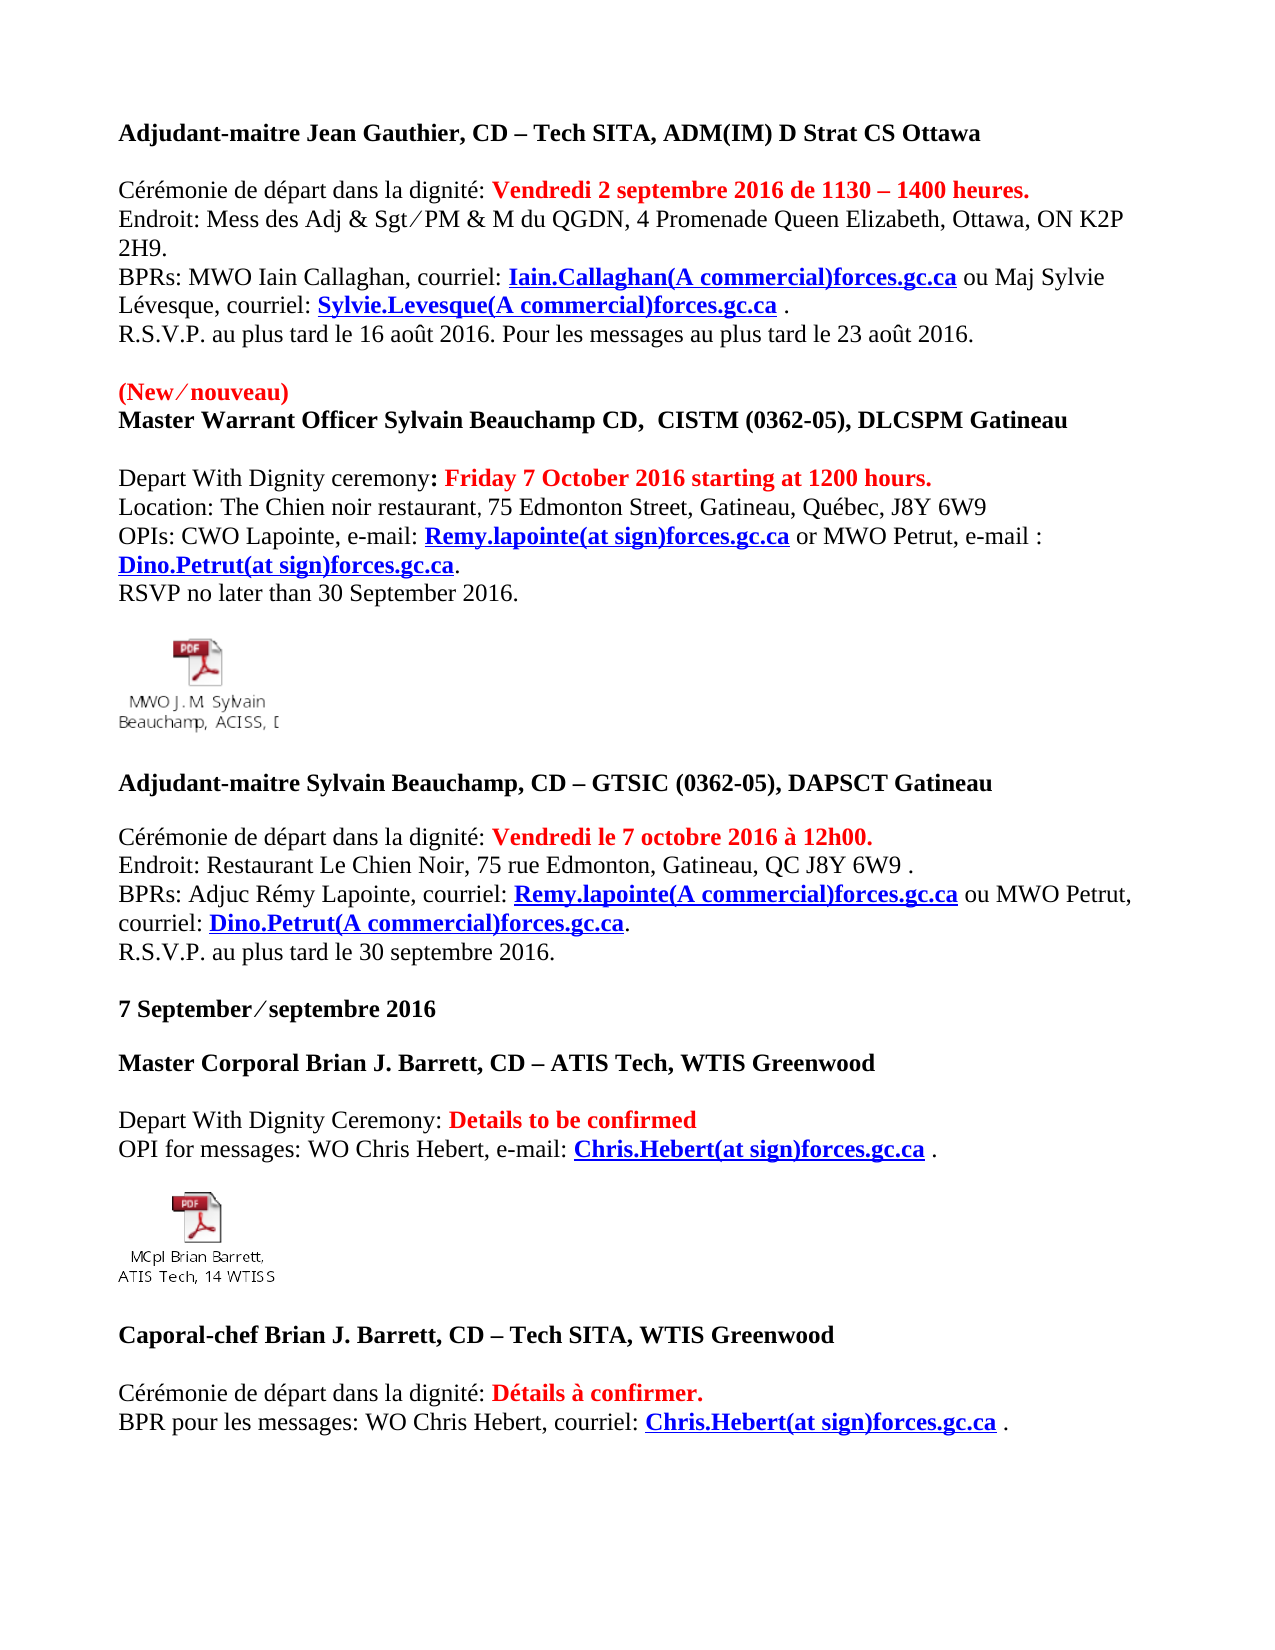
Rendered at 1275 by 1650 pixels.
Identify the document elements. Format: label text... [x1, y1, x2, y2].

text Cérémonie de départ dans la dignité: Détails à confirmer. [118, 1378, 1157, 1407]
text R.S.V.P. au plus tard le 16 août 2016. Pour les messages au plus tard le 23 août 2016. [118, 319, 1157, 348]
text Cérémonie de départ dans la dignité: Vendredi 2 septembre 2016 de 1130 – 1400 heures. [118, 176, 1157, 204]
text BPR pour les messages: WO Chris Hebert, courriel: Chris.Hebert(at sign)forces.gc.ca . [118, 1407, 1157, 1436]
text R.S.V.P. au plus tard le 30 septembre 2016. [118, 937, 1157, 965]
text Adjudant-maitre Sylvain Beauchamp, CD – GTSIC (0362-05), DAPSCT Gatineau [118, 768, 1157, 797]
text Caporal-chef Brian J. Barrett, CD – Tech SITA, WTIS Greenwood [118, 1321, 1157, 1349]
text Adjudant-maitre Jean Gauthier, CD – Tech SITA, ADM(IM) D Strat CS Ottawa [118, 118, 1157, 147]
text Location: The Chien noir restaurant, 75 Edmonton Street, Gatineau, Québec, J8Y 6W9 [118, 492, 1157, 521]
text RSVP no later than 30 September 2016. [118, 578, 1157, 607]
text BPRs: MWO Iain Callaghan, courriel: Iain.Callaghan(A commercial)forces.gc.ca ou Maj Sylvie Lévesque, courriel: Sylvie.Levesque(A commercial)forces.gc.ca . [118, 262, 1157, 319]
text Endroit: Mess des Adj & Sgt ⁄ PM & M du QGDN, 4 Promenade Queen Elizabeth, Ottawa, ON K2P 2H9. [118, 204, 1157, 262]
text Master Corporal Brian J. Barrett, CD – ATIS Tech, WTIS Greenwood [118, 1048, 1157, 1077]
text (New ⁄ nouveau) [118, 377, 1157, 406]
text OPIs: CWO Lapointe, e-mail: Remy.lapointe(at sign)forces.gc.ca or MWO Petrut, e-mail : Dino.Petrut(at sign)forces.gc.ca. [118, 521, 1157, 578]
text Cérémonie de départ dans la dignité: Vendredi le 7 octobre 2016 à 12h00. [118, 822, 1157, 850]
text Endroit: Restaurant Le Chien Noir, 75 rue Edmonton, Gatineau, QC J8Y 6W9 . [118, 850, 1157, 879]
text 7 September ⁄ septembre 2016 [118, 994, 1157, 1023]
text BPRs: Adjuc Rémy Lapointe, courriel: Remy.lapointe(A commercial)forces.gc.ca ou MWO Petrut, courriel: Dino.Petrut(A commercial)forces.gc.ca. [118, 879, 1157, 937]
text Depart With Dignity Ceremony: Details to be confirmed [118, 1106, 1157, 1134]
text Depart With Dignity ceremony: Friday 7 October 2016 starting at 1200 hours. [118, 463, 1157, 492]
text Master Warrant Officer Sylvain Beauchamp CD, CISTM (0362-05), DLCSPM Gatineau [118, 406, 1157, 434]
text OPI for messages: WO Chris Hebert, e-mail: Chris.Hebert(at sign)forces.gc.ca . [118, 1134, 1157, 1163]
